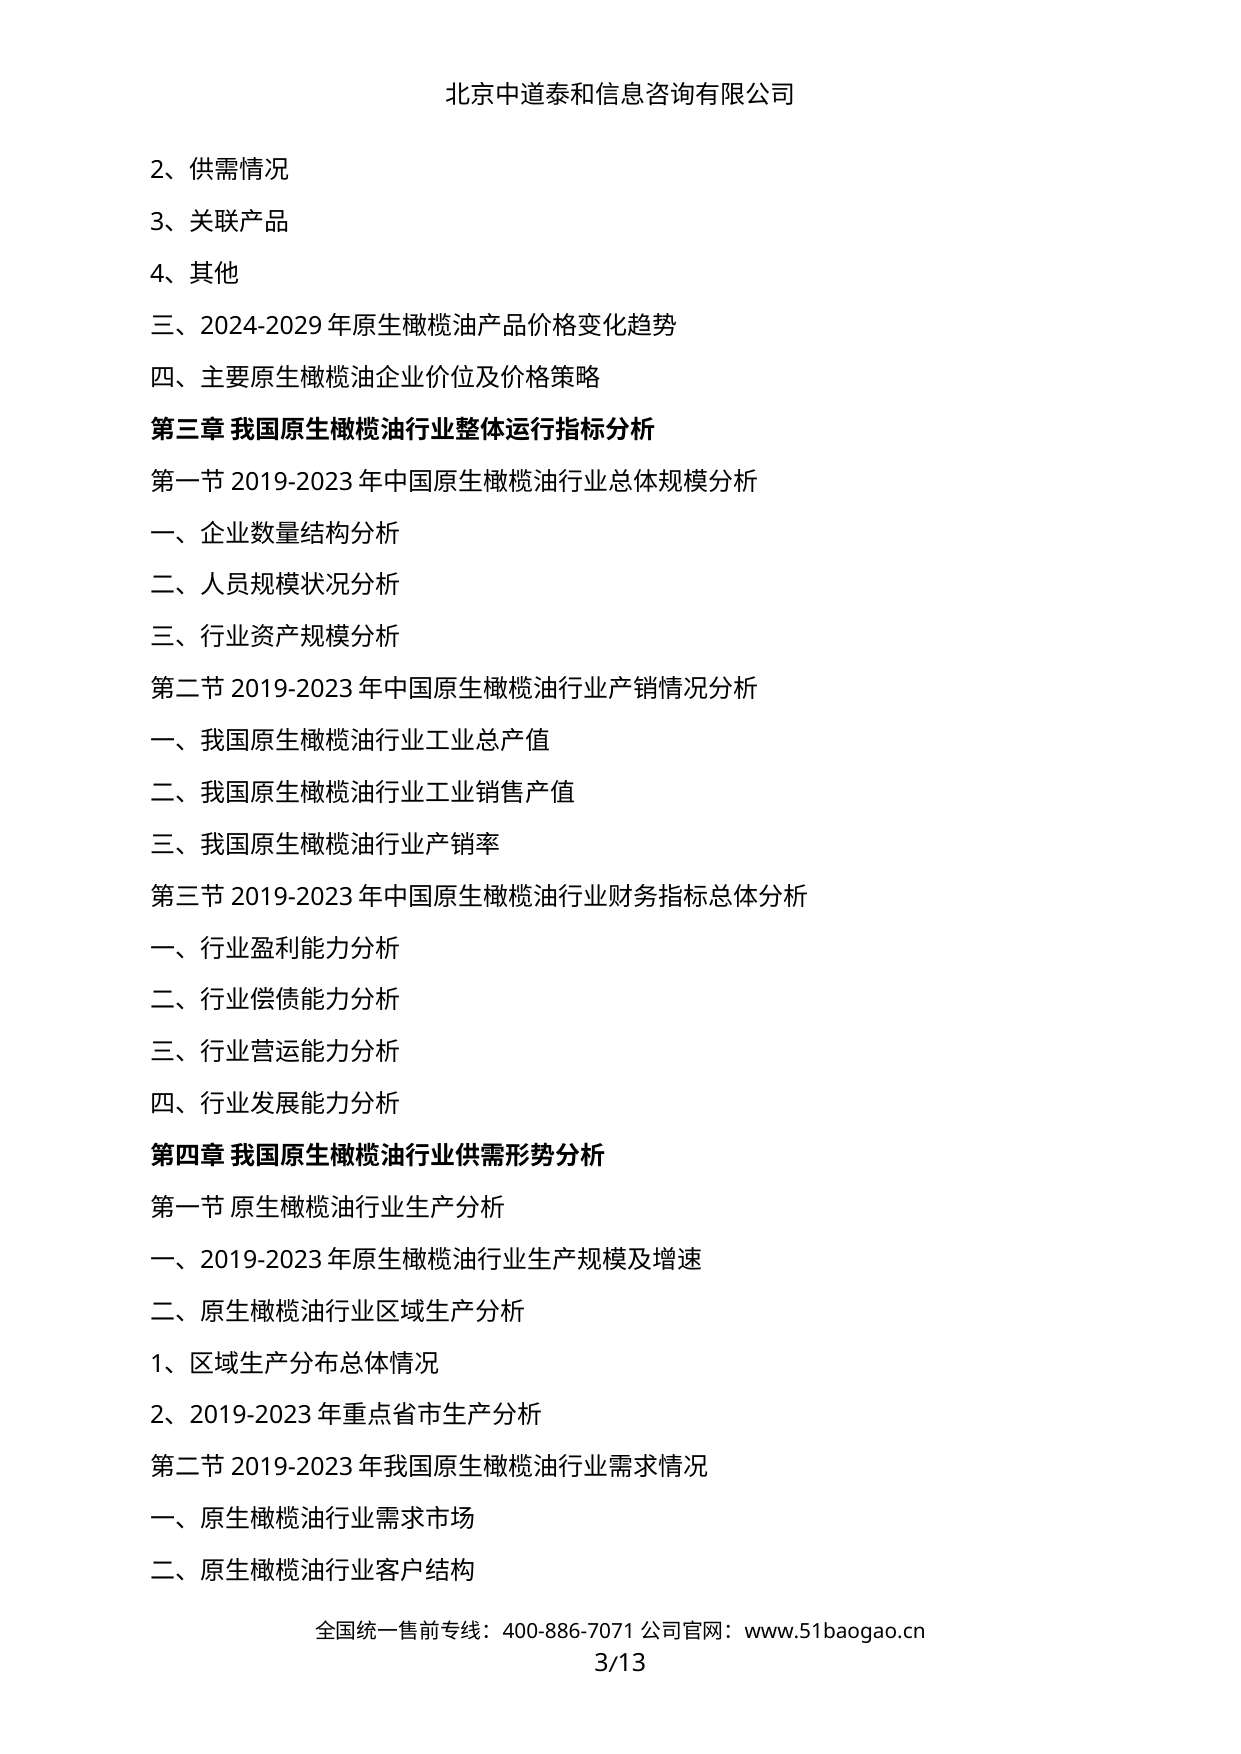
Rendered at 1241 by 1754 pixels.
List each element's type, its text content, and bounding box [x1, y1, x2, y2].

text 第四章 我国原生橄榄油行业供需形势分析 [150, 1136, 1090, 1172]
text 二、行业偿债能力分析 [150, 980, 1090, 1016]
text 二、我国原生橄榄油行业工业销售产值 [150, 772, 1090, 809]
text 三、我国原生橄榄油行业产销率 [150, 824, 1090, 861]
text 二、原生橄榄油行业客户结构 [150, 1551, 1090, 1587]
text 二、人员规模状况分析 [150, 565, 1090, 601]
text 1、区域生产分布总体情况 [150, 1343, 1090, 1379]
text 第一节 2019-2023年中国原生橄榄油行业总体规模分析 [150, 461, 1090, 497]
text 3、关联产品 [150, 202, 1090, 238]
text 三、2024-2029年原生橄榄油产品价格变化趋势 [150, 306, 1090, 342]
text 第三节 2019-2023年中国原生橄榄油行业财务指标总体分析 [150, 876, 1090, 912]
text 一、我国原生橄榄油行业工业总产值 [150, 721, 1090, 757]
text 三、行业资产规模分析 [150, 617, 1090, 653]
text 第二节 2019-2023年我国原生橄榄油行业需求情况 [150, 1447, 1090, 1483]
text 第二节 2019-2023年中国原生橄榄油行业产销情况分析 [150, 669, 1090, 705]
text 三、行业营运能力分析 [150, 1032, 1090, 1068]
text 一、行业盈利能力分析 [150, 928, 1090, 964]
text 一、企业数量结构分析 [150, 513, 1090, 549]
text 四、行业发展能力分析 [150, 1084, 1090, 1120]
text 第一节 原生橄榄油行业生产分析 [150, 1187, 1090, 1224]
text 4、其他 [150, 254, 1090, 290]
text 四、主要原生橄榄油企业价位及价格策略 [150, 357, 1090, 394]
text 第三章 我国原生橄榄油行业整体运行指标分析 [150, 409, 1090, 446]
text 2、供需情况 [150, 150, 1090, 186]
text 2、2019-2023年重点省市生产分析 [150, 1395, 1090, 1431]
text 二、原生橄榄油行业区域生产分析 [150, 1291, 1090, 1327]
text 一、原生橄榄油行业需求市场 [150, 1499, 1090, 1535]
text 一、2019-2023年原生橄榄油行业生产规模及增速 [150, 1239, 1090, 1276]
